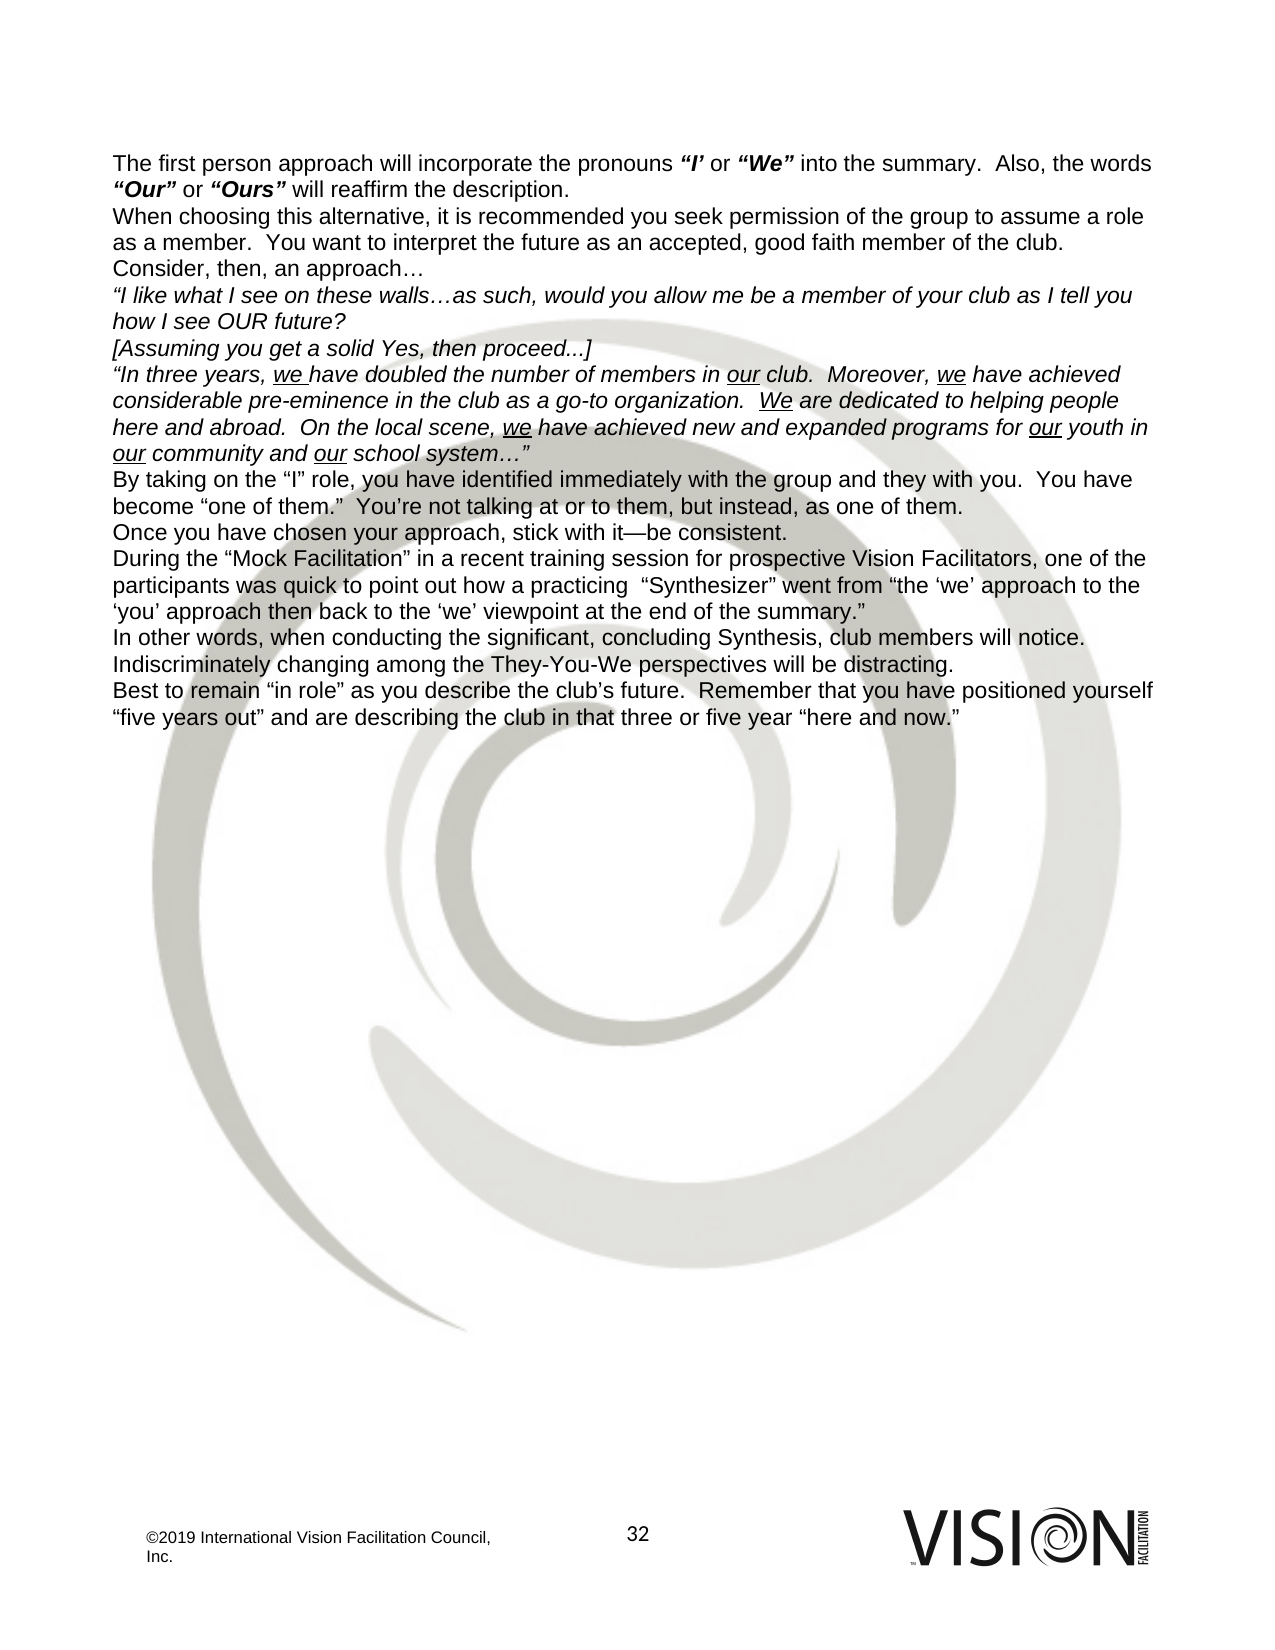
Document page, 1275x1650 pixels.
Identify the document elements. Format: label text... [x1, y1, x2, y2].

text In other words, when conducting the significant, concluding Synthesis, club members will notice. Indiscriminately changing among the They-You-We perspectives will be distracting. [112, 624, 1162, 677]
text When choosing this alternative, it is recommended you seek permission of the group to assume a role as a member. You want to interpret the future as an accepted, good faith member of the club. [112, 203, 1162, 255]
text Best to remain “in role” as you describe the club’s future. Remember that you have positioned yourself “five years out” and are describing the club in that three or five year “here and now.” [112, 677, 1162, 730]
text [Assuming you get a solid Yes, then proceed...] [112, 334, 1162, 361]
text The first person approach will incorporate the pronouns “I’ or “We” into the summary. Also, the words “Our” or “Ours” will reaffirm the description. [112, 150, 1162, 203]
text “In three years, we have doubled the number of members in our club. Moreover, we have achieved considerable pre-eminence in the club as a go-to organization. We are dedicated to helping people here and abroad. On the local scene, we have achieved new and expanded programs for our youth in our community and our school system…” [112, 361, 1162, 466]
text “I like what I see on these walls…as such, would you allow me be a member of your club as I tell you how I see OUR future? [112, 282, 1162, 334]
text Consider, then, an approach… [112, 255, 1162, 282]
text Once you have chosen your approach, stick with it—be consistent. [112, 519, 1162, 545]
text By taking on the “I” role, you have identified immediately with the group and they with you. You have become “one of them.” You’re not talking at or to them, but instead, as one of them. [112, 466, 1162, 519]
picture [890, 1498, 1163, 1574]
text During the “Mock Facilitation” in a recent training session for prospective Vision Facilitators, one of the participants was quick to point out how a practicing “Synthesizer” went from “the ‘we’ approach to the ‘you’ approach then back to the ‘we’ viewpoint at the end of the summary.” [112, 545, 1162, 624]
